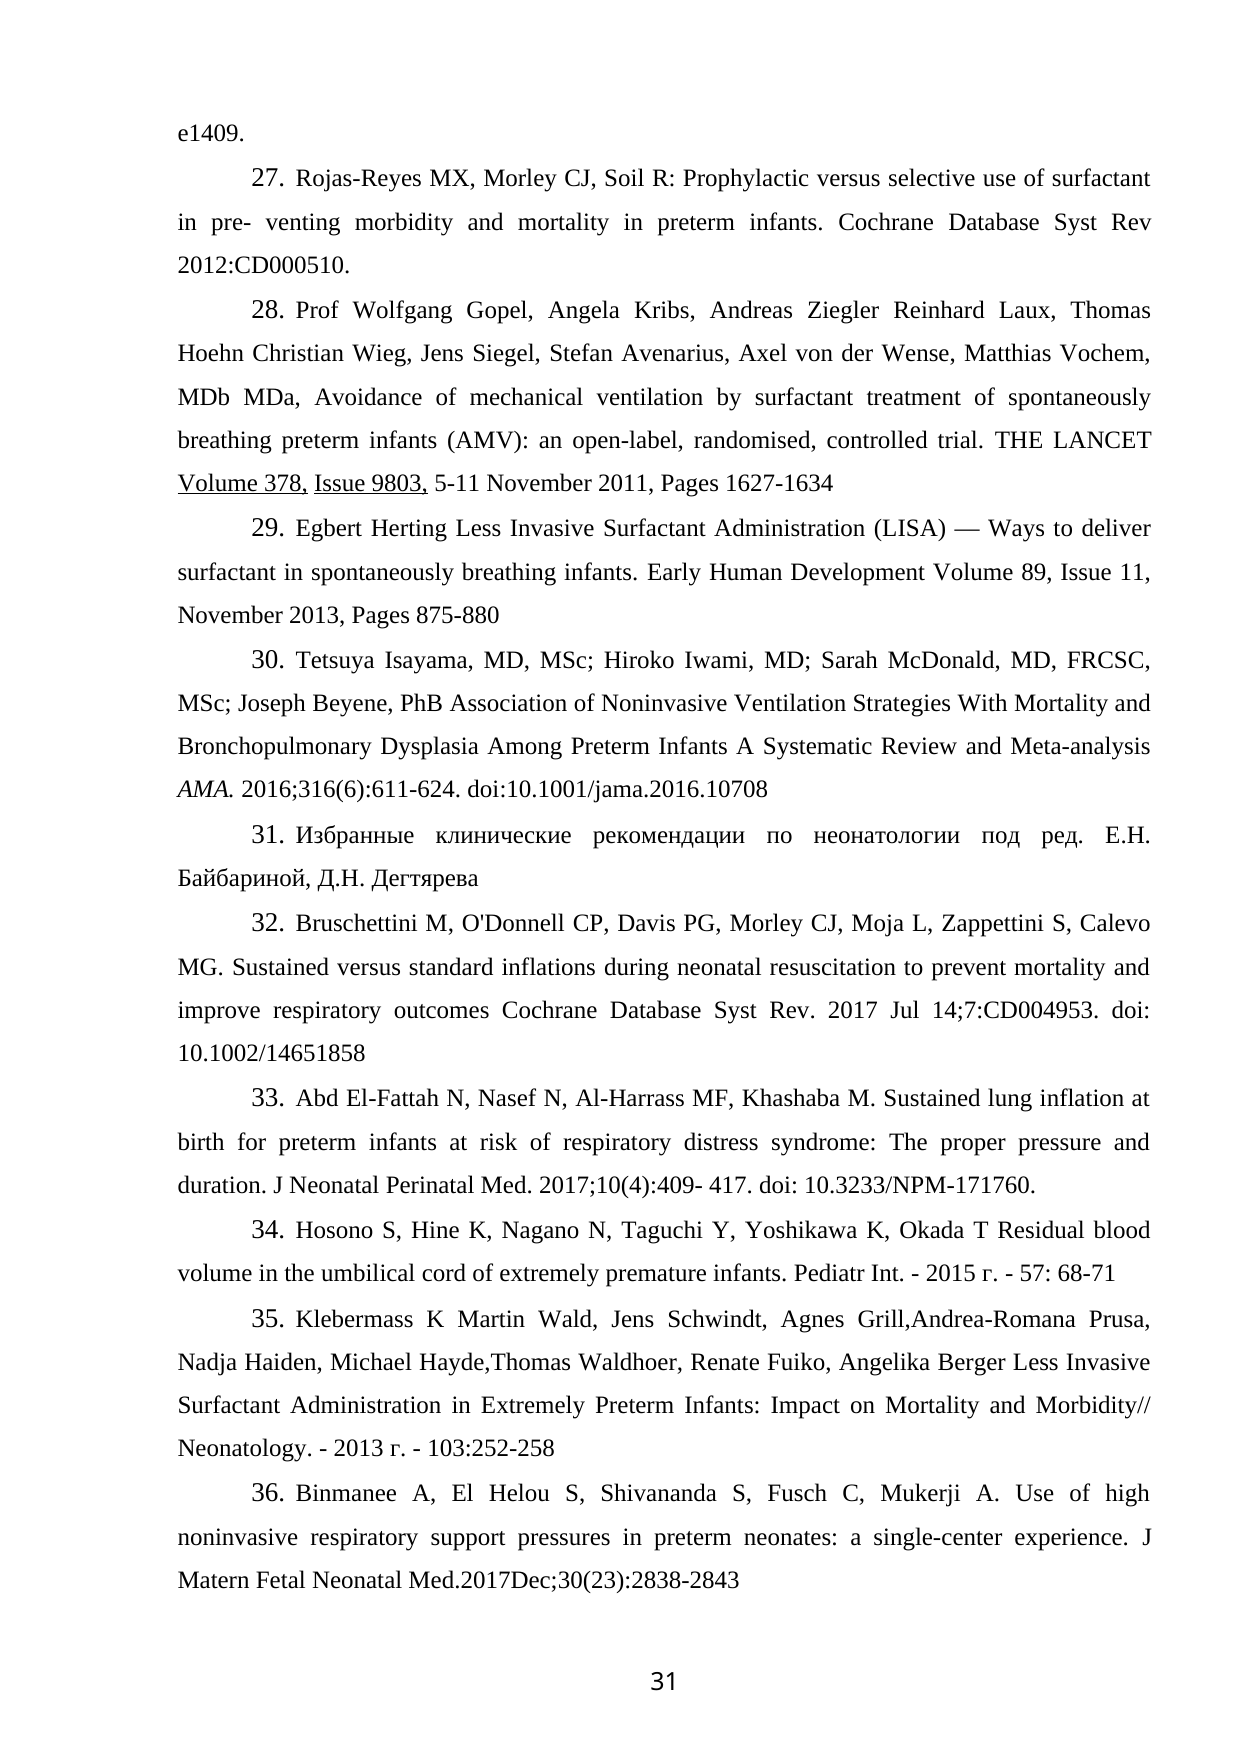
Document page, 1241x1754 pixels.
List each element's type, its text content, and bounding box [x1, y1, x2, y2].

list Избранные клинические рекомендации по неонатологии под ред. Е.Н. Байбариной, Д.Н. Дегтярева [177, 818, 1152, 892]
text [177, 118, 1152, 147]
list Egbert Herting Less Invasive Surfactant Administration (LISA) — Ways to deliver surfactant in spontaneously breathing infants. Early Human Development Volume 89, Issue 11, November 2013, Pages 875-880 [177, 511, 1152, 628]
list Bruschettini M, O'Donnell CP, Davis PG, Morley CJ, Moja L, Zappettini S, Calevo MG. Sustained versus standard inflations during neonatal resuscitation to prevent mortality and improve respiratory outcomes Cochrane Database Syst Rev. 2017 Jul 14;7:CD004953. doi: 10.1002/14651858 [177, 906, 1152, 1067]
list Tetsuya Isayama, MD, MSc; Hiroko Iwami, MD; Sarah McDonald, MD, FRCSC, MSc; Joseph Beyene, PhB Association of Noninvasive Ventilation Strategies With Mortality and Bronchopulmonary Dysplasia Among Preterm Infants A Systematic Review and Meta-analysis AMA. 2016;316(6):611-624. doi:10.1001/jama.2016.10708 [177, 643, 1152, 803]
list Binmanee A, El Helou S, Shivananda S, Fusch C, Mukerji A. Use of high noninvasive respiratory support pressures in preterm neonates: a single-center experience. J Matern Fetal Neonatal Med.2017Dec;30(23):2838-2843 [177, 1477, 1152, 1594]
list Rojas-Reyes MX, Morley CJ, Soil R: Prophylactic versus selective use of surfactant in pre- venting morbidity and mortality in preterm infants. Cochrane Database Syst Rev 2012:CD000510. [177, 161, 1152, 279]
list Prof Wolfgang Gopel, Angela Kribs, Andreas Ziegler Reinhard Laux, Thomas Hoehn Christian Wieg, Jens Siegel, Stefan Avenarius, Axel von der Wense, Matthias Vochem, MDb MDa, Avoidance of mechanical ventilation by surfactant treatment of spontaneously breathing preterm infants (AMV): an open-label, randomised, controlled trial. THE LANCET Volume 378, Issue 9803, 5-11 November 2011, Pages 1627-1634 [177, 293, 1152, 497]
list Hosono S, Hine K, Nagano N, Taguchi Y, Yoshikawa K, Okada T Residual blood volume in the umbilical cord of extremely premature infants. Pediatr Int. - 2015 г. - 57: 68-71 [177, 1213, 1152, 1287]
list Klebermass K Martin Wald, Jens Schwindt, Agnes Grill,Andrea-Romana Prusa, Nadja Haiden, Michael Hayde,Thomas Waldhoer, Renate Fuiko, Angelika Berger Less Invasive Surfactant Administration in Extremely Preterm Infants: Impact on Mortality and Morbidity// Neonatology. - 2013 г. - 103:252-258 [177, 1302, 1152, 1462]
list Abd El-Fattah N, Nasef N, Al-Harrass MF, Khashaba M. Sustained lung inflation at birth for preterm infants at risk of respiratory distress syndrome: The proper pressure and duration. J Neonatal Perinatal Med. 2017;10(4):409- 417. doi: 10.3233/NPM-171760. [177, 1081, 1152, 1199]
